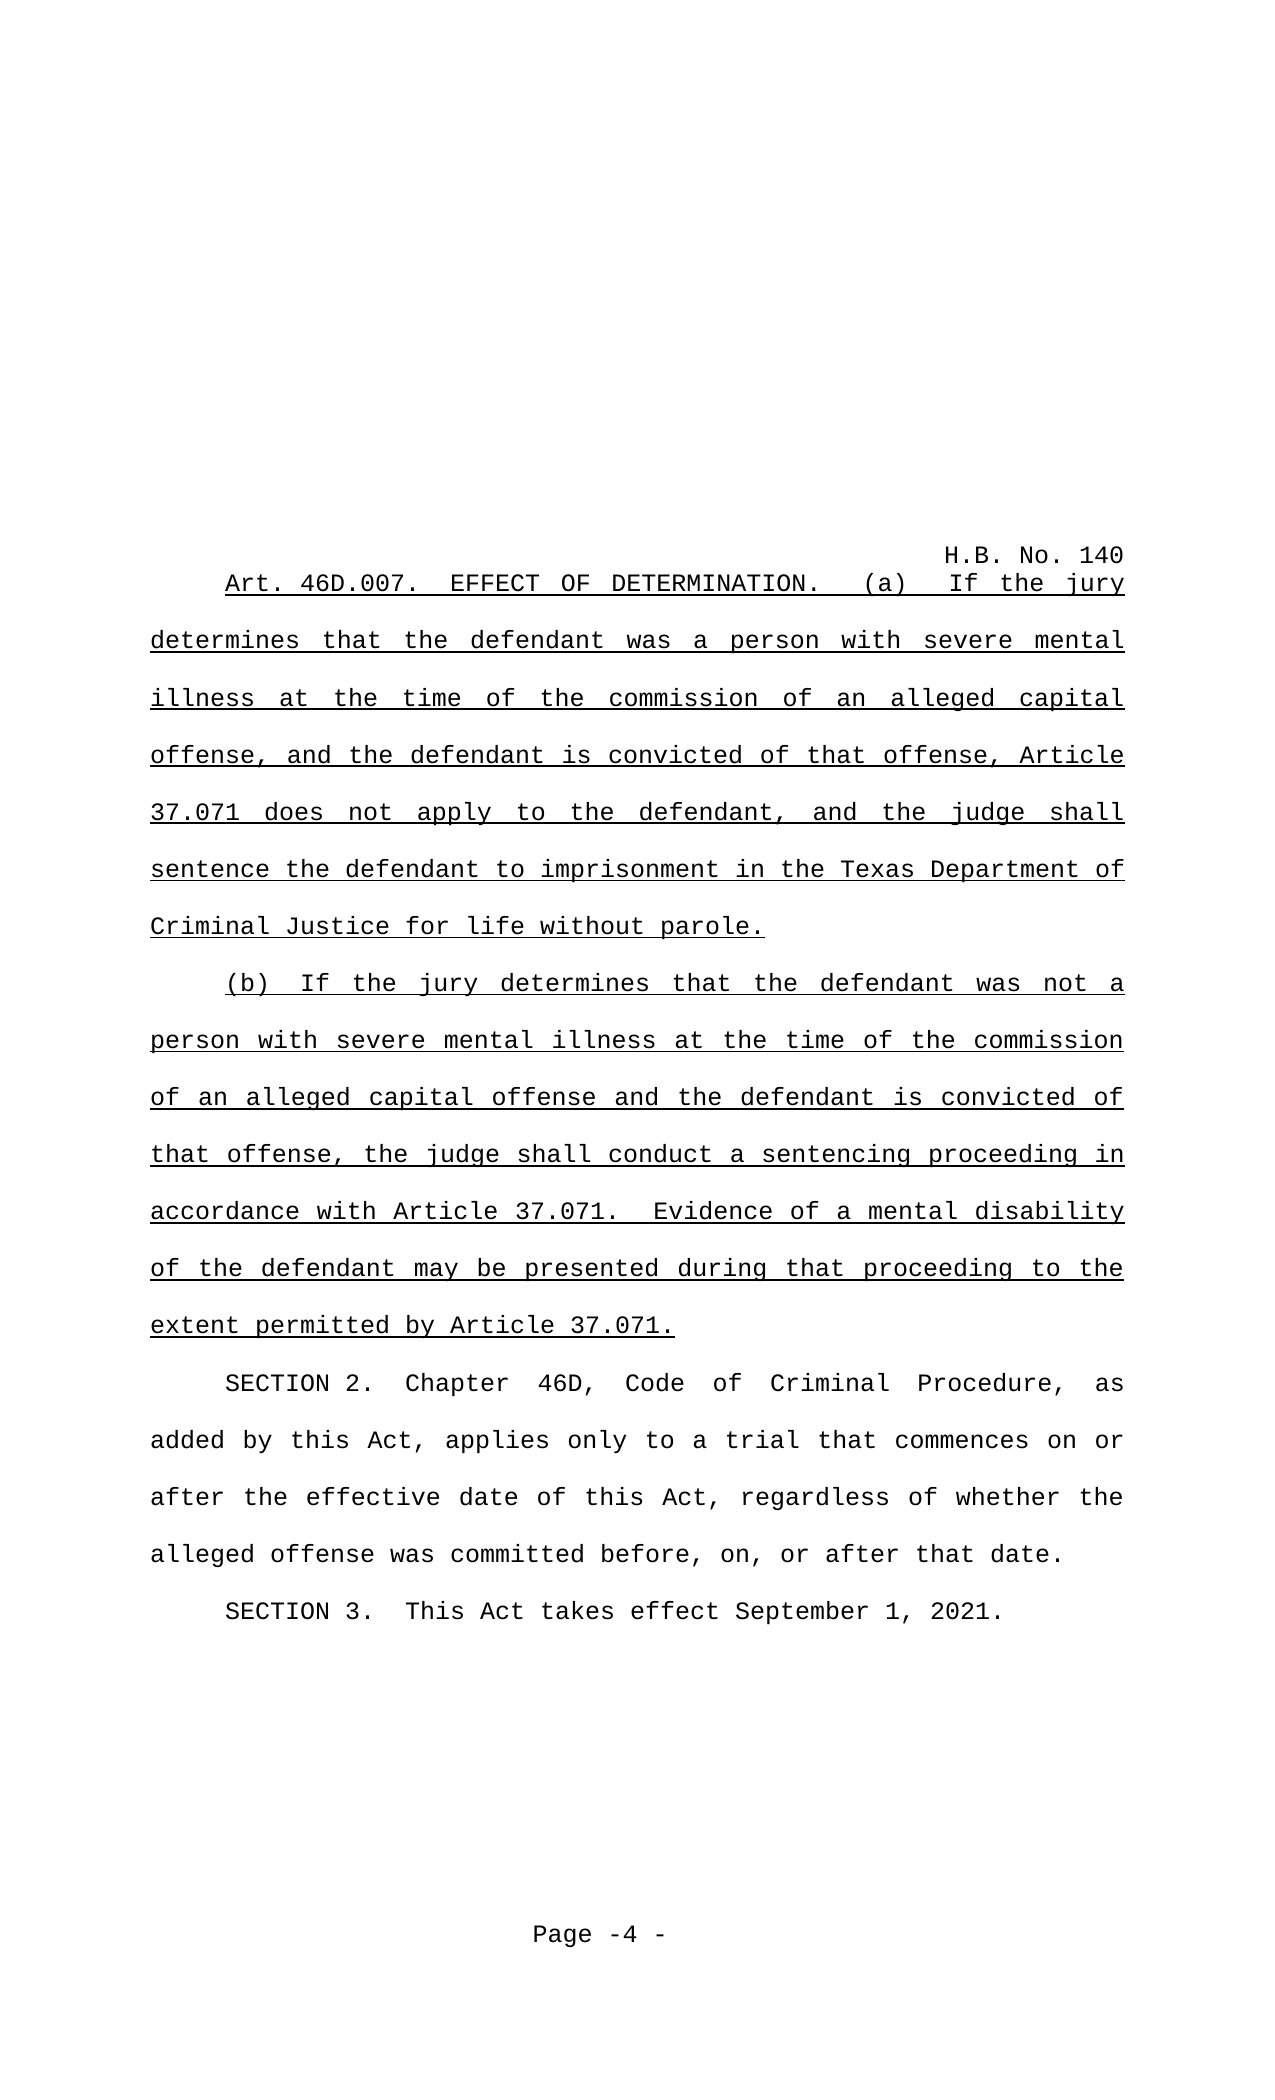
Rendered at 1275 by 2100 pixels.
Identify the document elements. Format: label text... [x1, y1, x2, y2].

text Art. 46D.007. EFFECT OF DETERMINATION. (a) If the jury determines that the defendant was a person with severe mental illness at the time of the commission of an alleged capital offense, and the defendant is convicted of that offense, Article 37.071 does not apply to the defendant, and the judge shall sentence the defendant to imprisonment in the Texas Department of Criminal Justice for life without parole. [150, 571, 1125, 651]
text Art. 46D.007. EFFECT OF DETERMINATION. (a) If the jury determines that the defendant was a person with severe mental illness at the time of the commission of an alleged capital offense, and the defendant is convicted of that offense, Article 37.071 does not apply to the defendant, and the judge shall sentence the defendant to imprisonment in the Texas Department of Criminal Justice for life without parole. [150, 767, 1125, 822]
text SECTION 3. This Act takes effect September 1, 2021. [150, 1598, 1125, 1627]
text SECTION 2. Chapter 46D, Code of Criminal Procedure, as added by this Act, applies only to a trial that commences on or after the effective date of this Act, regardless of whether the alleged offense was committed before, on, or after that date. [150, 1370, 1125, 1570]
text (b) If the jury determines that the defendant was not a person with severe mental illness at the time of the commission of an alleged capital offense and the defendant is convicted of that offense, the judge shall conduct a sentencing proceeding in accordance with Article 37.071. Evidence of a mental disability of the defendant may be presented during that proceeding to the extent permitted by Article 37.071. [150, 970, 1125, 1165]
text (b) If the jury determines that the defendant was not a person with severe mental illness at the time of the commission of an alleged capital offense and the defendant is convicted of that offense, the judge shall conduct a sentencing proceeding in accordance with Article 37.071. Evidence of a mental disability of the defendant may be presented during that proceeding to the extent permitted by Article 37.071. [150, 1224, 1125, 1341]
text Art. 46D.007. EFFECT OF DETERMINATION. (a) If the jury determines that the defendant was a person with severe mental illness at the time of the commission of an alleged capital offense, and the defendant is convicted of that offense, Article 37.071 does not apply to the defendant, and the judge shall sentence the defendant to imprisonment in the Texas Department of Criminal Justice for life without parole. [150, 653, 1125, 708]
text Art. 46D.007. EFFECT OF DETERMINATION. (a) If the jury determines that the defendant was a person with severe mental illness at the time of the commission of an alleged capital offense, and the defendant is convicted of that offense, Article 37.071 does not apply to the defendant, and the judge shall sentence the defendant to imprisonment in the Texas Department of Criminal Justice for life without parole. [150, 881, 1125, 942]
text Art. 46D.007. EFFECT OF DETERMINATION. (a) If the jury determines that the defendant was a person with severe mental illness at the time of the commission of an alleged capital offense, and the defendant is convicted of that offense, Article 37.071 does not apply to the defendant, and the judge shall sentence the defendant to imprisonment in the Texas Department of Criminal Justice for life without parole. [150, 710, 1125, 765]
text Art. 46D.007. EFFECT OF DETERMINATION. (a) If the jury determines that the defendant was a person with severe mental illness at the time of the commission of an alleged capital offense, and the defendant is convicted of that offense, Article 37.071 does not apply to the defendant, and the judge shall sentence the defendant to imprisonment in the Texas Department of Criminal Justice for life without parole. [150, 824, 1125, 880]
text (b) If the jury determines that the defendant was not a person with severe mental illness at the time of the commission of an alleged capital offense and the defendant is convicted of that offense, the judge shall conduct a sentencing proceeding in accordance with Article 37.071. Evidence of a mental disability of the defendant may be presented during that proceeding to the extent permitted by Article 37.071. [150, 1167, 1125, 1222]
